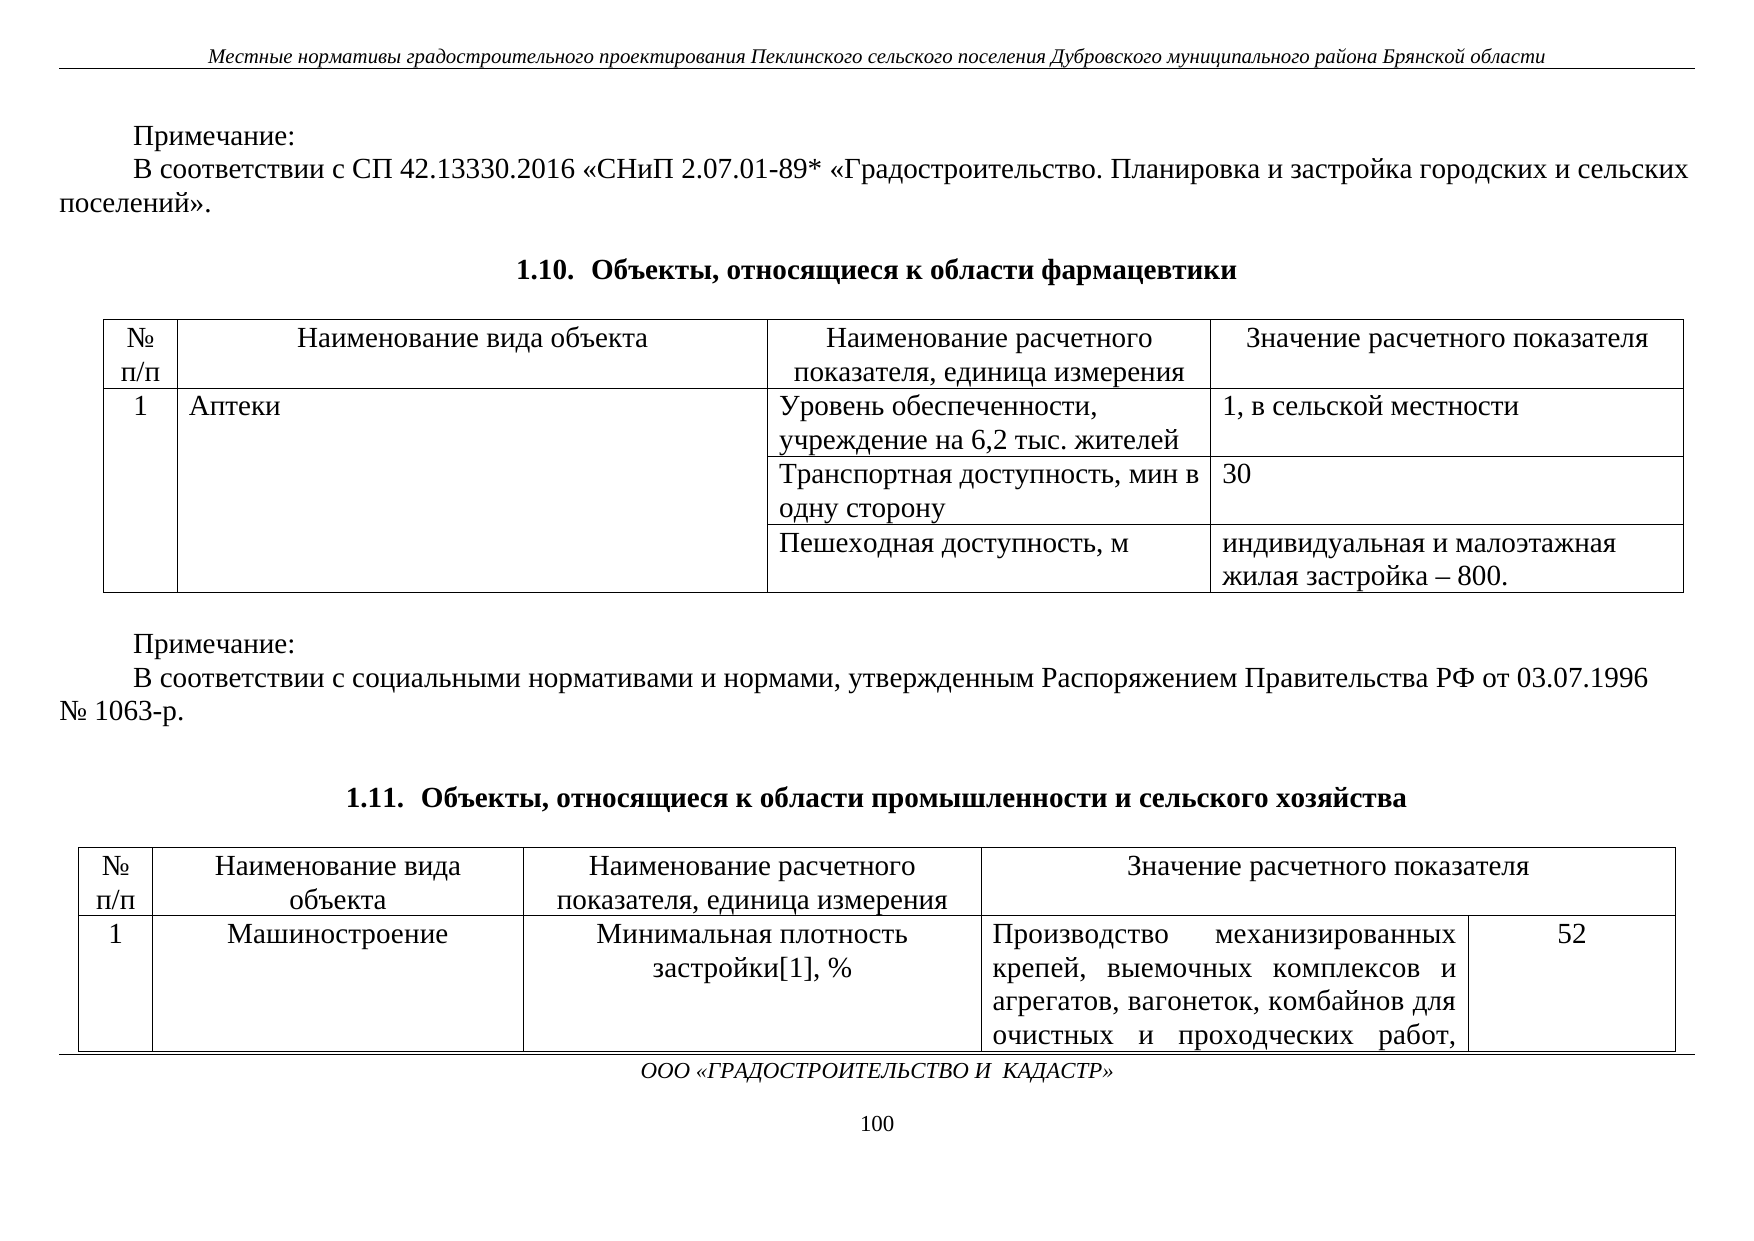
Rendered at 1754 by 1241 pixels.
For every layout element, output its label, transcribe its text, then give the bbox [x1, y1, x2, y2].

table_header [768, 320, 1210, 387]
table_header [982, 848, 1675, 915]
list Объекты, относящиеся к области промышленности и сельского хозяйства [58, 780, 1695, 814]
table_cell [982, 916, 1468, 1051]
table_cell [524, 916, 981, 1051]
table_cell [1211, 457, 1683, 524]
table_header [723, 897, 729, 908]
text Примечание: [59, 626, 1695, 660]
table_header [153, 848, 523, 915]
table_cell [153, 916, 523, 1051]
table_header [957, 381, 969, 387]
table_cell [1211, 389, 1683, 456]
list Объекты, относящиеся к области фармацевтики [58, 252, 1695, 286]
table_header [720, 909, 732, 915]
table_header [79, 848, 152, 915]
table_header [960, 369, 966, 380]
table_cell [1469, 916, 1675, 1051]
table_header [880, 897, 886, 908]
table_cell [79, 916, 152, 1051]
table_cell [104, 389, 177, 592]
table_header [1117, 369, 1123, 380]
text В соответствии с социальными нормативами и нормами, утвержденным Распоряжением Правительства РФ от 03.07.1996 № 1063-р. [59, 660, 1695, 727]
text В соответствии с СП 42.13330.2016 «СНиП 2.07.01-89* «Градостроительство. Планировка и застройка городских и сельских поселений». [59, 152, 1695, 219]
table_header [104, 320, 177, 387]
text Примечание: [59, 118, 1695, 152]
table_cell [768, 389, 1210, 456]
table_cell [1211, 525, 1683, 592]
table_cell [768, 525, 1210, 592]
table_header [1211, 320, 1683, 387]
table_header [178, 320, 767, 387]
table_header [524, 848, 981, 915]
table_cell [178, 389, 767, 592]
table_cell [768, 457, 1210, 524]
